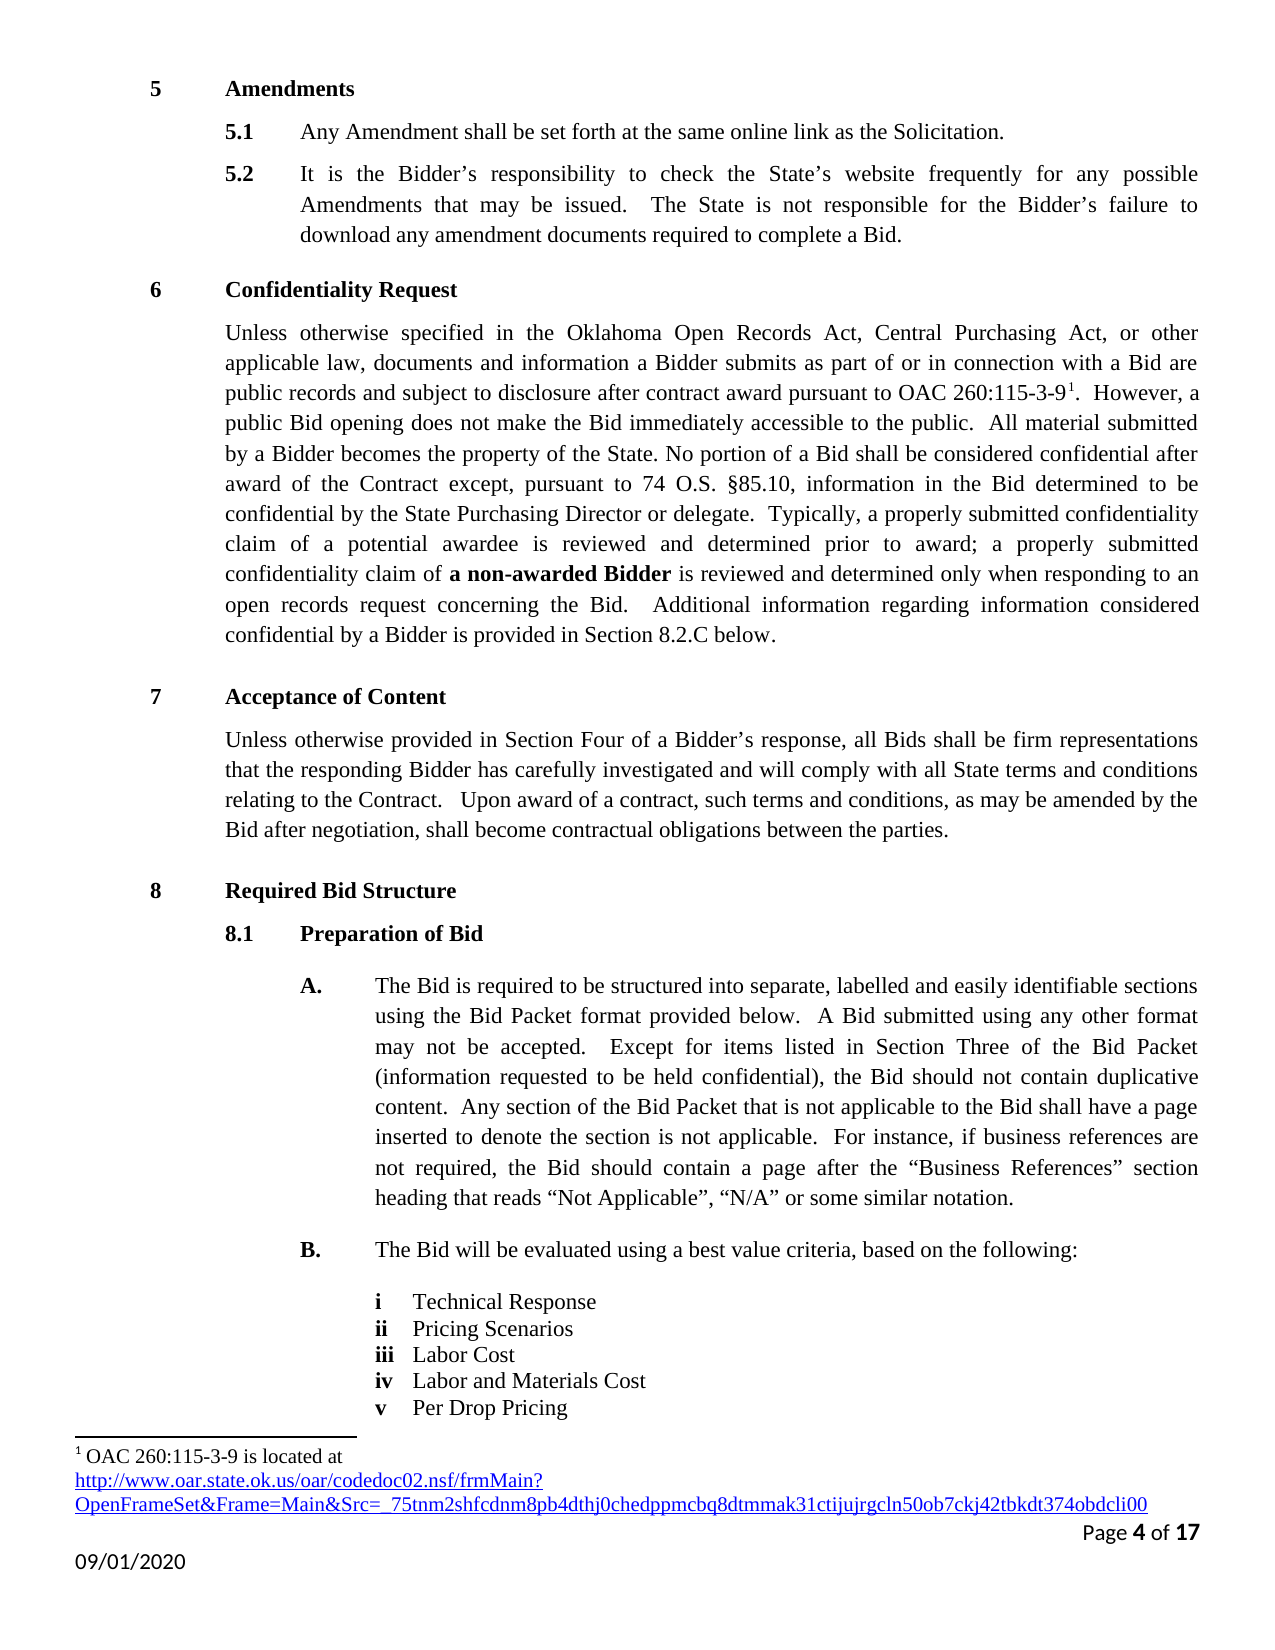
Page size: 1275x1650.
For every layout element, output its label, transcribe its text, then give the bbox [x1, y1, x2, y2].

list Technical Response [375, 1288, 1200, 1315]
subtitle It is the Bidder’s responsibility to check the State’s website frequently for any possible Amendments that may be issued. The State is not responsible for the Bidder’s failure to download any amendment documents required to complete a Bid. [225, 160, 1200, 247]
list Pricing Scenarios [375, 1315, 1200, 1341]
subtitle Amendments [150, 75, 1200, 101]
text Unless otherwise provided in Section Four of a Bidder’s response, all Bids shall be firm representations that the responding Bidder has carefully investigated and will comply with all State terms and conditions relating to the Contract. Upon award of a contract, such terms and conditions, as may be amended by the Bid after negotiation, shall become contractual obligations between the parties. [225, 726, 1200, 843]
list Preparation of Bid [225, 920, 1200, 946]
list Labor Cost [375, 1341, 1200, 1367]
subtitle Any Amendment shall be set forth at the same online link as the Solicitation. [225, 118, 1200, 144]
subtitle Required Bid Structure [150, 877, 1200, 903]
list Labor and Materials Cost [375, 1367, 1200, 1394]
subtitle Unless otherwise specified in the Oklahoma Open Records Act, Central Purchasing Act, or other applicable law, documents and information a Bidder submits as part of or in connection with a Bid are public records and subject to disclosure after contract award pursuant to OAC 260:115-3-9. However, a public Bid opening does not make the Bid immediately accessible to the public. All material submitted by a Bidder becomes the property of the State. No portion of a Bid shall be considered confidential after award of the Contract except, pursuant to 74 O.S. §85.10, information in the Bid determined to be confidential by the State Purchasing Director or delegate. Typically, a properly submitted confidentiality claim of a potential awardee is reviewed and determined prior to award; a properly submitted confidentiality claim of a non-awarded Bidder is reviewed and determined only when responding to an open records request concerning the Bid. Additional information regarding information considered confidential by a Bidder is provided in Section 8.2.C below. [225, 319, 1200, 647]
list Per Drop Pricing [375, 1394, 1200, 1420]
subtitle Confidentiality Request [150, 276, 1200, 302]
list The Bid will be evaluated using a best value criteria, based on the following: [300, 1236, 1200, 1262]
list The Bid is required to be structured into separate, labelled and easily identifiable sections using the Bid Packet format provided below. A Bid submitted using any other format may not be accepted. Except for items listed in Section Three of the Bid Packet (information requested to be held confidential), the Bid should not contain duplicative content. Any section of the Bid Packet that is not applicable to the Bid shall have a page inserted to denote the section is not applicable. For instance, if business references are not required, the Bid should contain a page after the “Business References” section heading that reads “Not Applicable”, “N/A” or some similar notation. [300, 972, 1200, 1210]
subtitle Acceptance of Content [150, 683, 1200, 709]
